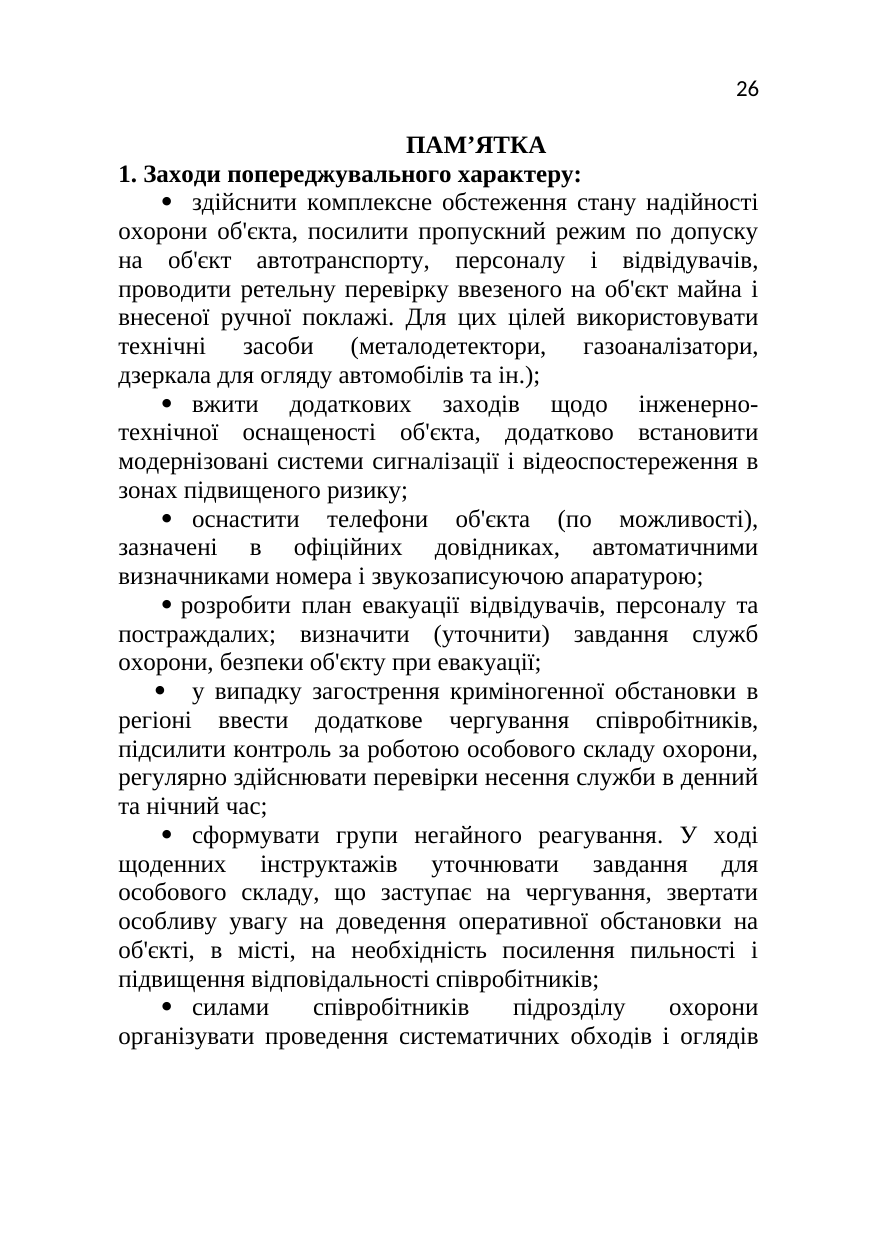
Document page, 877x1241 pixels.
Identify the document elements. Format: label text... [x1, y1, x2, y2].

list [118, 992, 759, 1050]
list здійснити комплексне обстеження стану надійності охорони об'єкта, посилити пропускний режим по допуску на об'єкт автотранспорту, персоналу і відвідувачів, проводити ретельну перевірку ввезеного на об'єкт майна і внесеної ручної поклажі. Для цих цілей використовувати технічні засоби (металодетектори, газоаналізатори, дзеркала для огляду автомобілів та ін.); [118, 187, 759, 389]
list оснастити телефони об'єкта (по можливості), зазначені в офіційних довідниках, автоматичними визначниками номера і звукозаписуючою апаратурою; [118, 504, 759, 590]
list сформувати групи негайного реагування. У ході щоденних інструктажів уточнювати завдання для особового складу, що заступає на чергування, звертати особливу увагу на доведення оперативної обстановки на об'єкті, в місті, на необхідність посилення пильності і підвищення відповідальності співробітників; [118, 820, 759, 992]
list розробити план евакуації відвідувачів, персоналу та постраждалих; визначити (уточнити) завдання служб охорони, безпеки об'єкту при евакуації; [118, 590, 759, 676]
list вжити додаткових заходів щодо інженерно-технічної оснащеності об'єкта, додатково встановити модернізовані системи сигналізації і відеоспостереження в зонах підвищеного ризику; [118, 389, 759, 504]
text ПАМ’ЯТКА [118, 130, 759, 159]
list у випадку загострення криміногенної обстановки в регіоні ввести додаткове чергування співробітників, підсилити контроль за роботою особового складу охорони, регулярно здійснювати перевірки несення служби в денний та нічний час; [118, 676, 759, 820]
text 1. Заходи попереджувального характеру: [118, 159, 759, 187]
